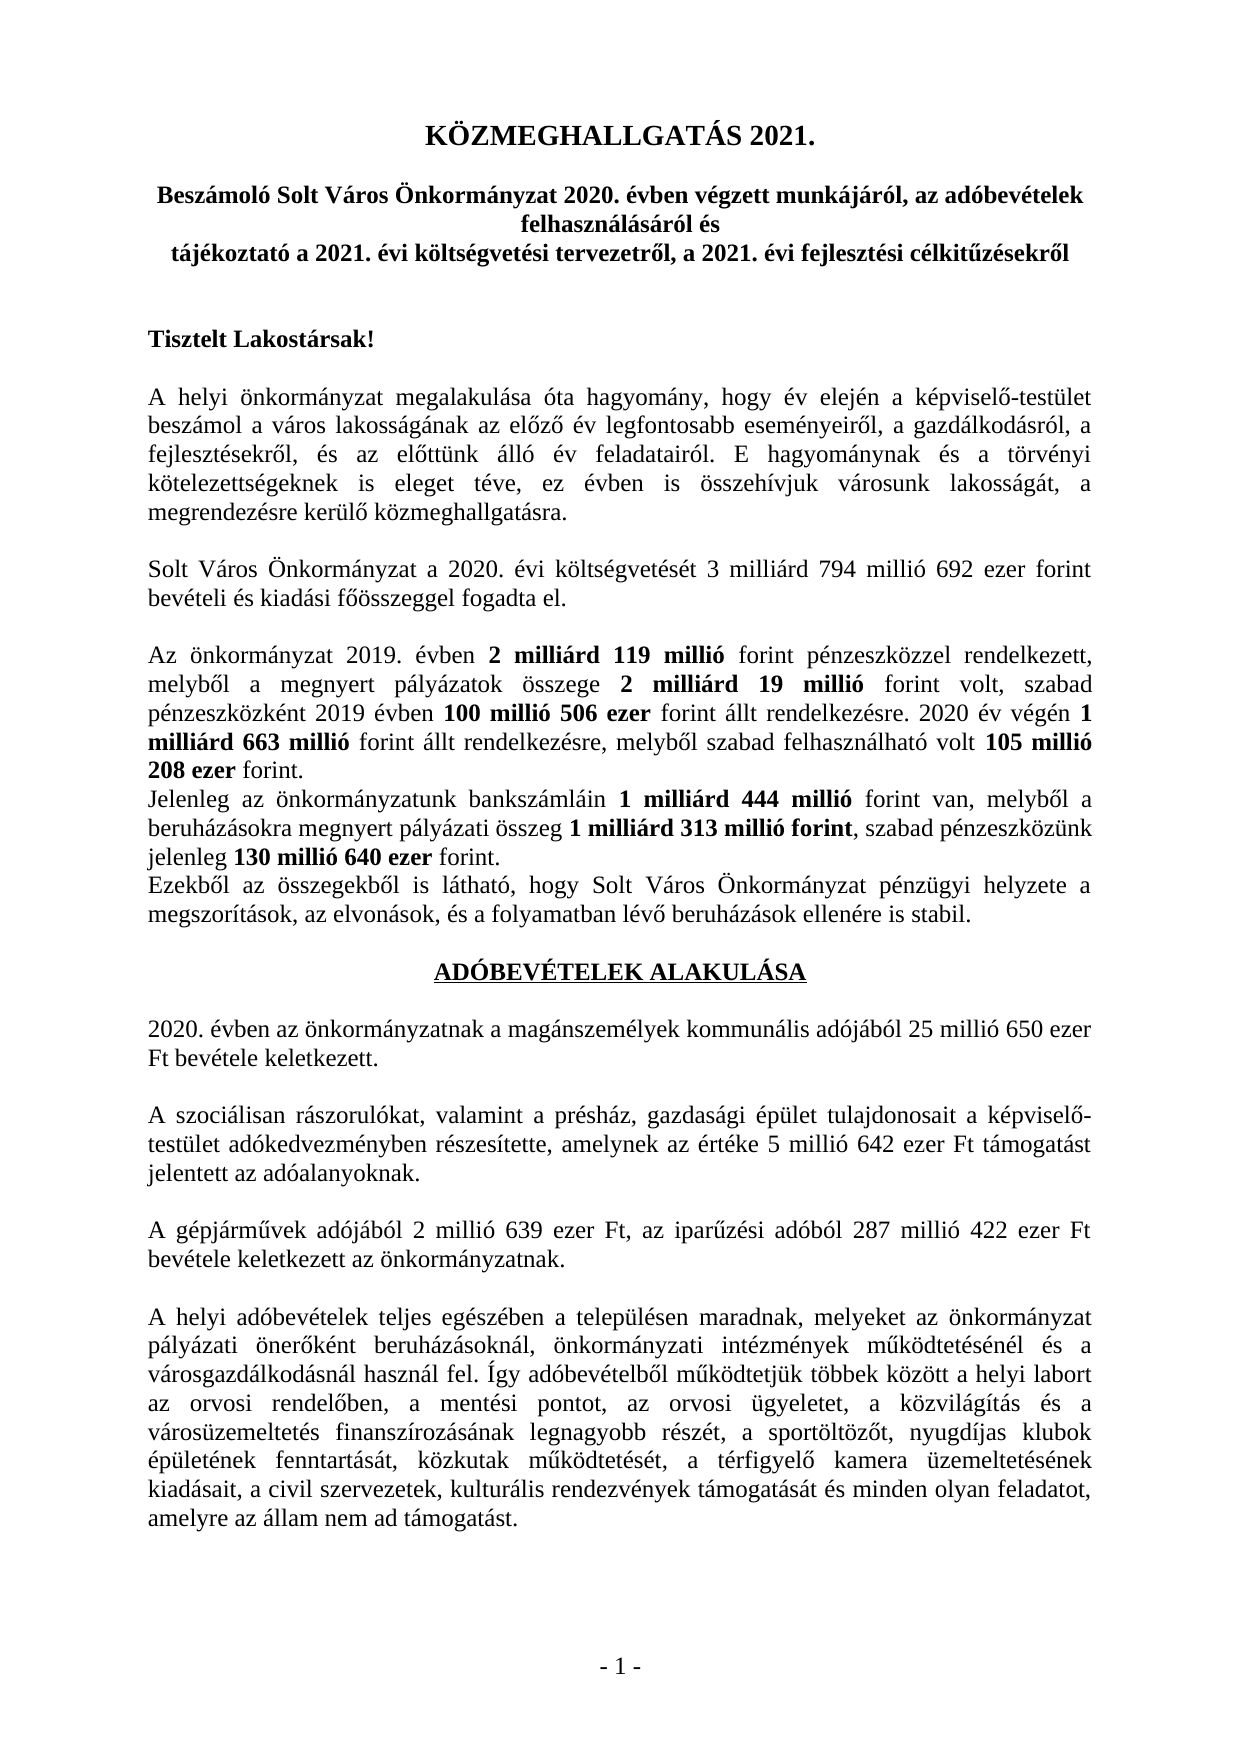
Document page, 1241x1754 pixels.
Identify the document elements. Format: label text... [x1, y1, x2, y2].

text A gépjárművek adójából 2 millió 639 ezer Ft, az iparűzési adóból 287 millió 422 ezer Ft bevétele keletkezett az önkormányzatnak. [148, 1216, 1092, 1273]
text Solt Város Önkormányzat a 2020. évi költségvetését 3 milliárd 794 millió 692 ezer forint bevételi és kiadási főösszeggel fogadta el. [148, 554, 1092, 612]
text A helyi önkormányzat megalakulása óta hagyomány, hogy év elején a képviselő-testület beszámol a város lakosságának az előző év legfontosabb eseményeiről, a gazdálkodásról, a fejlesztésekről, és az előttünk álló év feladatairól. E hagyománynak és a törvényi kötelezettségeknek is eleget téve, ez évben is összehívjuk városunk lakosságát, a megrendezésre kerülő közmeghallgatásra. [148, 382, 1092, 526]
text tájékoztató a 2021. évi költségvetési tervezetről, a 2021. évi fejlesztési célkitűzésekről [148, 238, 1092, 267]
text A helyi adóbevételek teljes egészében a településen maradnak, melyeket az önkormányzat pályázati önerőként beruházásoknál, önkormányzati intézmények működtetésénél és a városgazdálkodásnál használ fel. Így adóbevételből működtetjük többek között a helyi labort az orvosi rendelőben, a mentési pontot, az orvosi ügyeletet, a közvilágítás és a városüzemeltetés finanszírozásának legnagyobb részét, a sportöltözőt, nyugdíjas klubok épületének fenntartását, közkutak működtetését, a térfigyelő kamera üzemeltetésének kiadásait, a civil szervezetek, kulturális rendezvények támogatását és minden olyan feladatot, amelyre az állam nem ad támogatást. [148, 1302, 1092, 1532]
text Adóbevételek alakulása [148, 957, 1092, 986]
text Az önkormányzat 2019. évben 2 milliárd 119 millió forint pénzeszközzel rendelkezett, melyből a megnyert pályázatok összege 2 milliárd 19 millió forint volt, szabad pénzeszközként 2019 évben 100 millió 506 ezer forint állt rendelkezésre. 2020 év végén 1 milliárd 663 millió forint állt rendelkezésre, melyből szabad felhasználható volt 105 millió 208 ezer forint. [148, 641, 1092, 784]
text Tisztelt Lakostársak! [148, 324, 1092, 353]
text Jelenleg az önkormányzatunk bankszámláin 1 milliárd 444 millió forint van, melyből a beruházásokra megnyert pályázati összeg 1 milliárd 313 millió forint, szabad pénzeszközünk jelenleg 130 millió 640 ezer forint. [148, 784, 1092, 871]
text 2020. évben az önkormányzatnak a magánszemélyek kommunális adójából 25 millió 650 ezer Ft bevétele keletkezett. [148, 1014, 1092, 1072]
text Beszámoló Solt Város Önkormányzat 2020. évben végzett munkájáról, az adóbevételek felhasználásáról és [148, 181, 1092, 238]
text KÖZMEGHALLGATÁS 2021. [148, 118, 1092, 152]
text Ezekből az összegekből is látható, hogy Solt Város Önkormányzat pénzügyi helyzete a megszorítások, az elvonások, és a folyamatban lévő beruházások ellenére is stabil. [148, 871, 1092, 928]
text A szociálisan rászorulókat, valamint a présház, gazdasági épület tulajdonosait a képviselő-testület adókedvezményben részesítette, amelynek az értéke 5 millió 642 ezer Ft támogatást jelentett az adóalanyoknak. [148, 1101, 1092, 1187]
